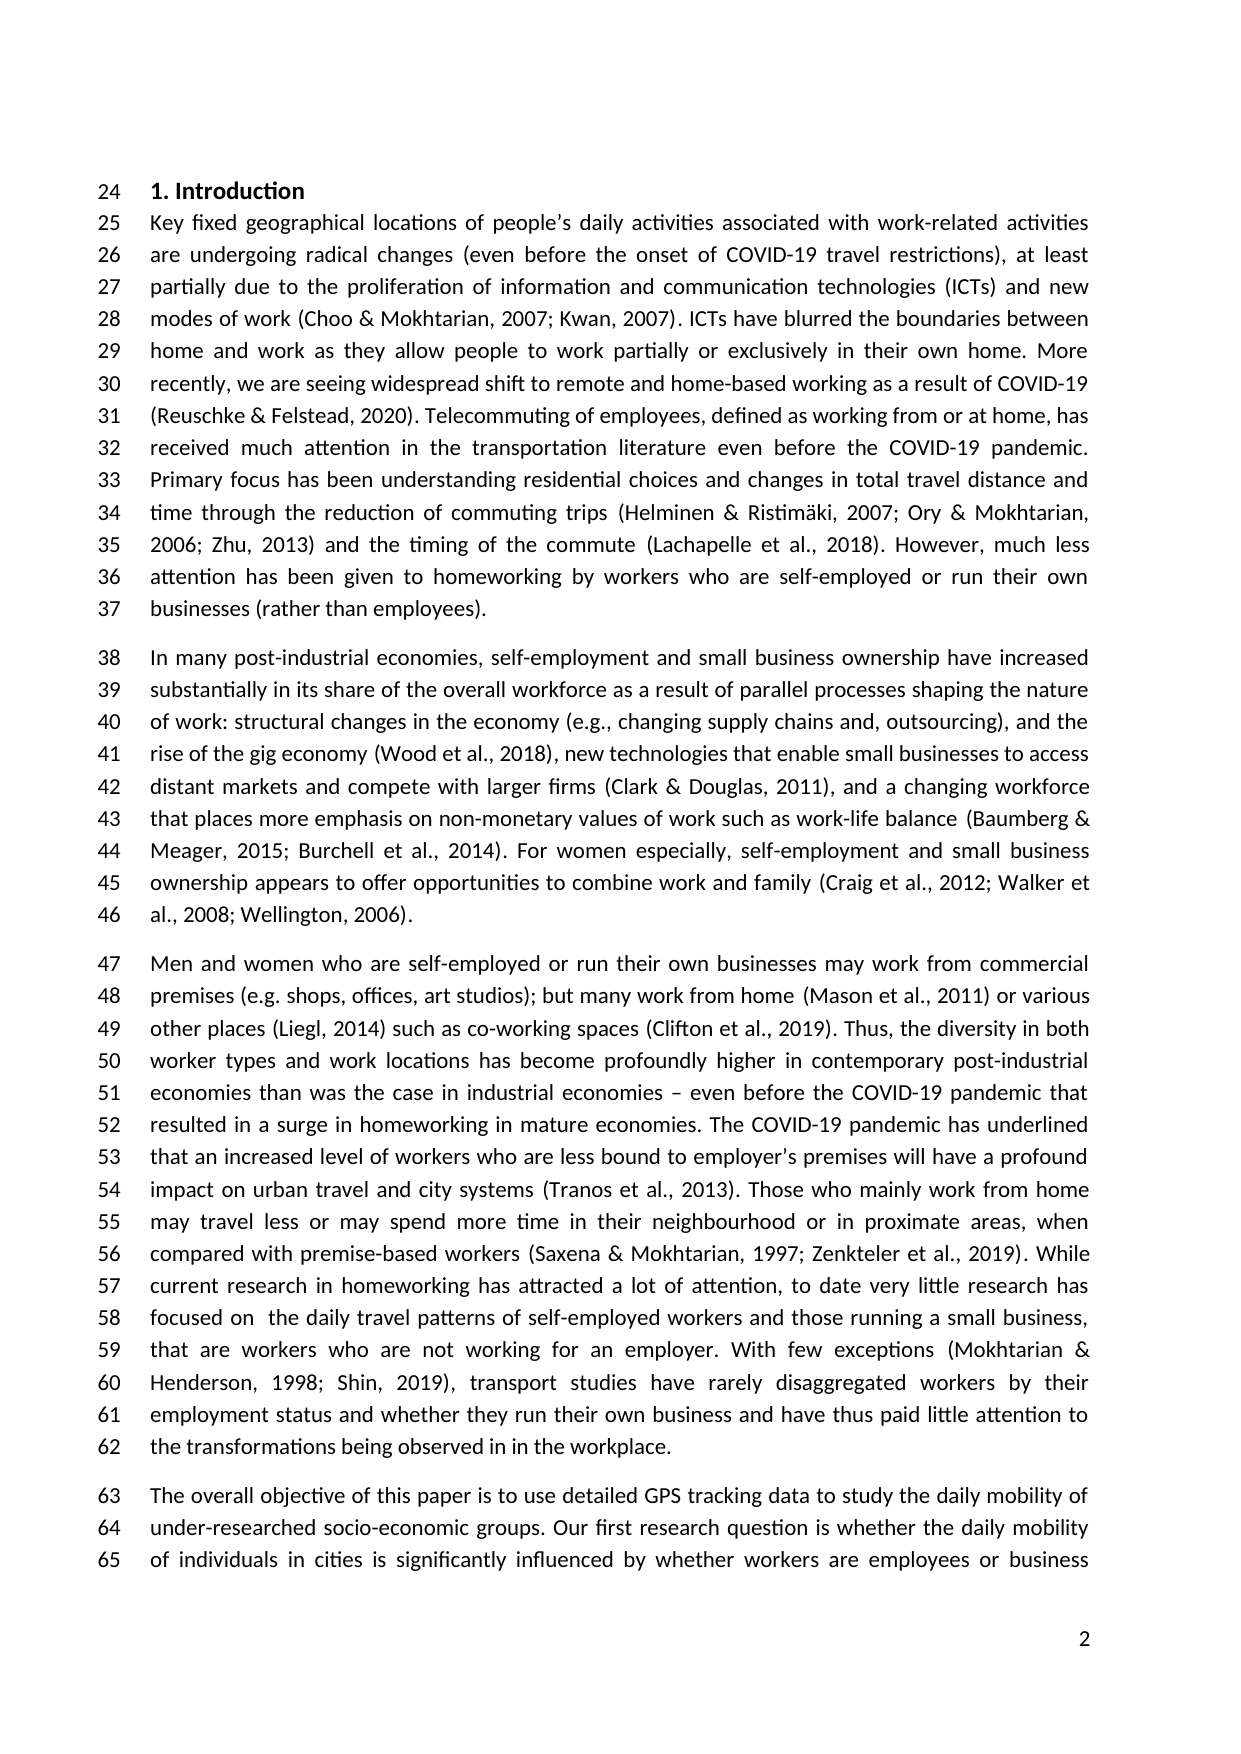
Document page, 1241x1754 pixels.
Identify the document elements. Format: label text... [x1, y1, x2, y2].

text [150, 1481, 1090, 1573]
subtitle 1. Introduction [150, 175, 1090, 206]
text In many post-industrial economies, self-employment and small business ownership have increased substantially in its share of the overall workforce as a result of parallel processes shaping the nature of work: structural changes in the economy (e.g., changing supply chains and, outsourcing), and the rise of the gig economy (Wood et al., 2018), new technologies that enable small businesses to access distant markets and compete with larger firms (Clark & Douglas, 2011), and a changing workforce that places more emphasis on non-monetary values of work such as work-life balance (Baumberg & Meager, 2015; Burchell et al., 2014). For women especially, self-employment and small business ownership appears to offer opportunities to combine work and family (Craig et al., 2012; Walker et al., 2008; Wellington, 2006). [150, 643, 1090, 928]
text Key fixed geographical locations of people’s daily activities associated with work-related activities are undergoing radical changes (even before the onset of COVID-19 travel restrictions), at least partially due to the proliferation of information and communication technologies (ICTs) and new modes of work (Choo & Mokhtarian, 2007; Kwan, 2007). ICTs have blurred the boundaries between home and work as they allow people to work partially or exclusively in their own home. More recently, we are seeing widespread shift to remote and home-based working as a result of COVID-19 (Reuschke & Felstead, 2020). Telecommuting of employees, defined as working from or at home, has received much attention in the transportation literature even before the COVID-19 pandemic. Primary focus has been understanding residential choices and changes in total travel distance and time through the reduction of commuting trips (Helminen & Ristimäki, 2007; Ory & Mokhtarian, 2006; Zhu, 2013) and the timing of the commute (Lachapelle et al., 2018). However, much less attention has been given to homeworking by workers who are self-employed or run their own businesses (rather than employees). [150, 208, 1090, 622]
text Men and women who are self-employed or run their own businesses may work from commercial premises (e.g. shops, offices, art studios); but many work from home (Mason et al., 2011) or various other places (Liegl, 2014) such as co-working spaces (Clifton et al., 2019). Thus, the diversity in both worker types and work locations has become profoundly higher in contemporary post-industrial economies than was the case in industrial economies – even before the COVID-19 pandemic that resulted in a surge in homeworking in mature economies. The COVID-19 pandemic has underlined that an increased level of workers who are less bound to employer’s premises will have a profound impact on urban travel and city systems (Tranos et al., 2013). Those who mainly work from home may travel less or may spend more time in their neighbourhood or in proximate areas, when compared with premise-based workers (Saxena & Mokhtarian, 1997; Zenkteler et al., 2019). While current research in homeworking has attracted a lot of attention, to date very little research has focused on the daily travel patterns of self-employed workers and those running a small business, that are workers who are not working for an employer. With few exceptions (Mokhtarian & Henderson, 1998; Shin, 2019), transport studies have rarely disaggregated workers by their employment status and whether they run their own business and have thus paid little attention to the transformations being observed in in the workplace. [150, 949, 1090, 1460]
